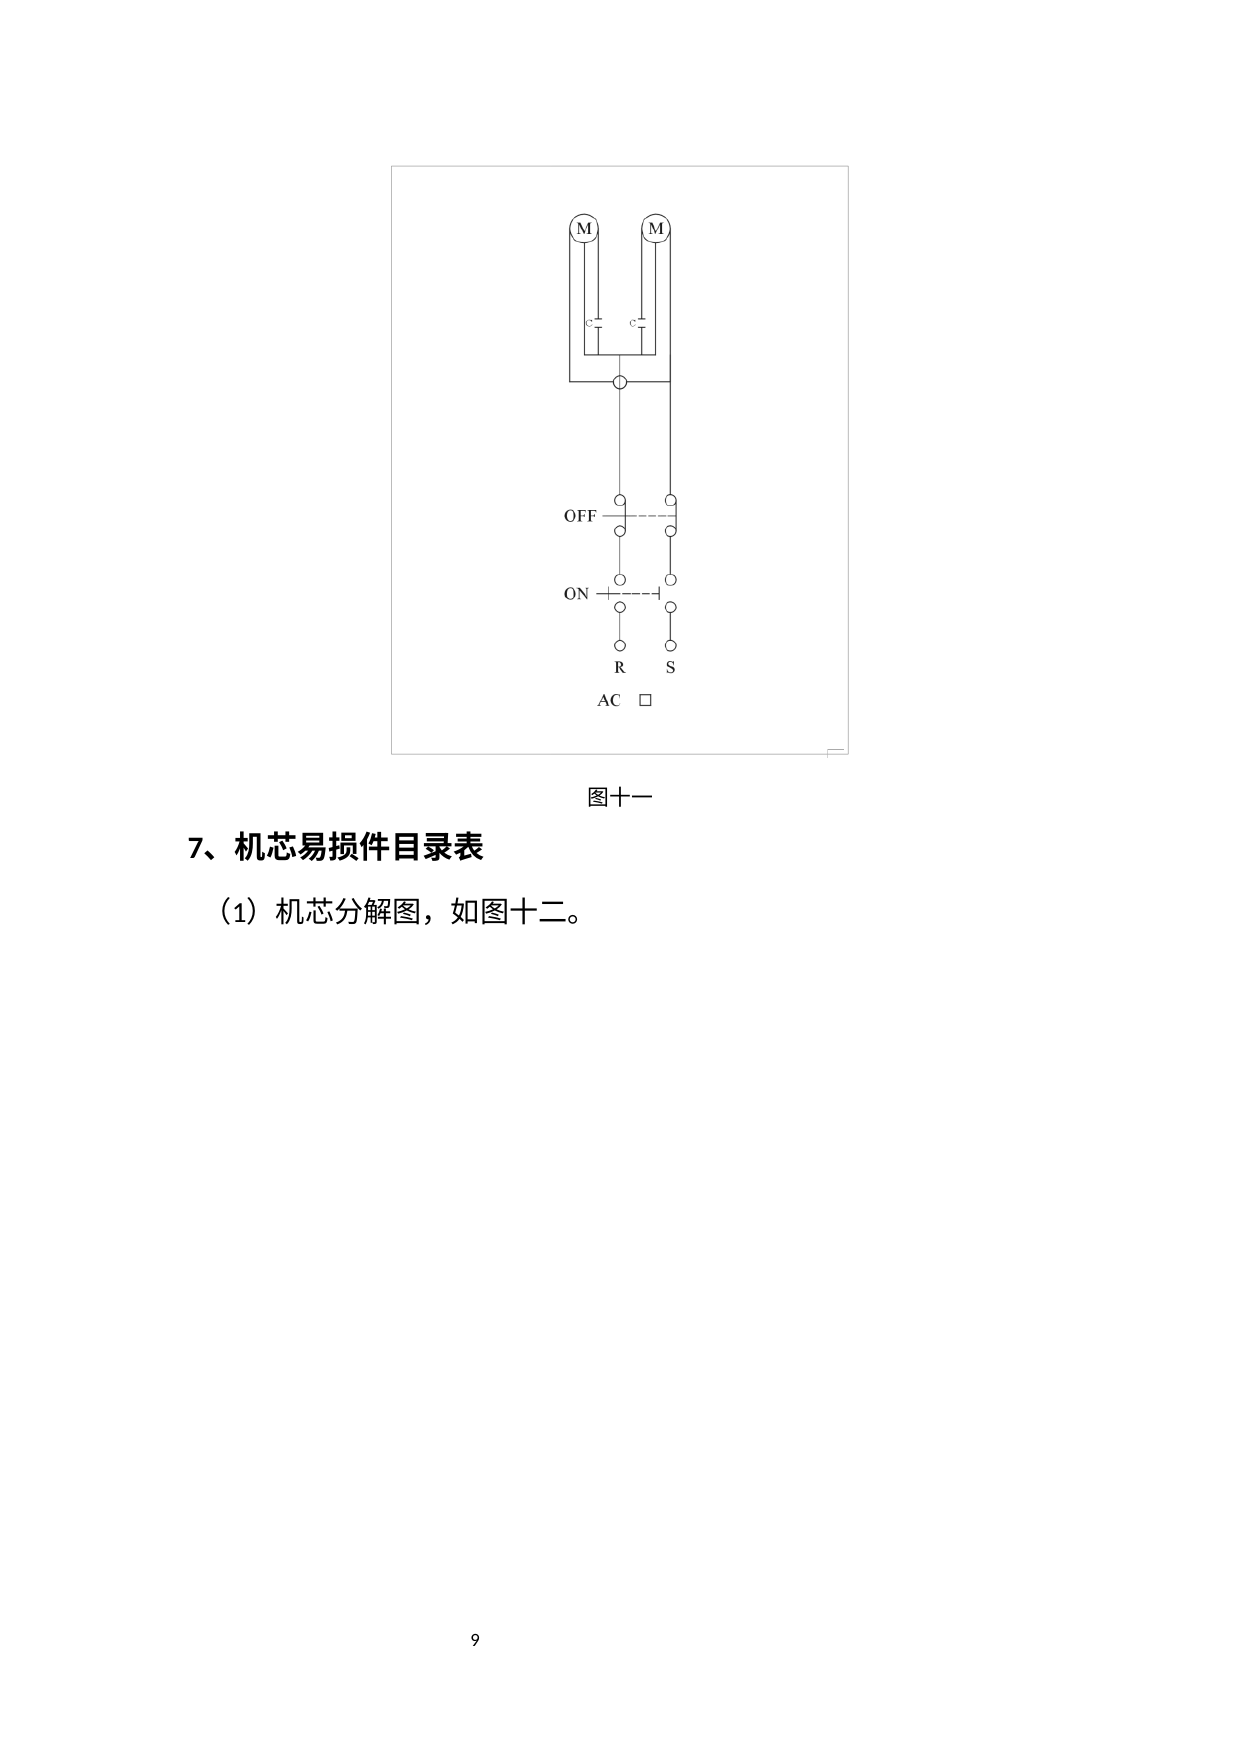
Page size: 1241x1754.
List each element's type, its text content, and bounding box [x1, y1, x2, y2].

text （1）机芯分解图，如图十二。 [187, 877, 1053, 942]
picture [389, 161, 851, 758]
list 机芯易损件目录表 [187, 812, 1053, 877]
text 图十一 [187, 779, 1053, 812]
